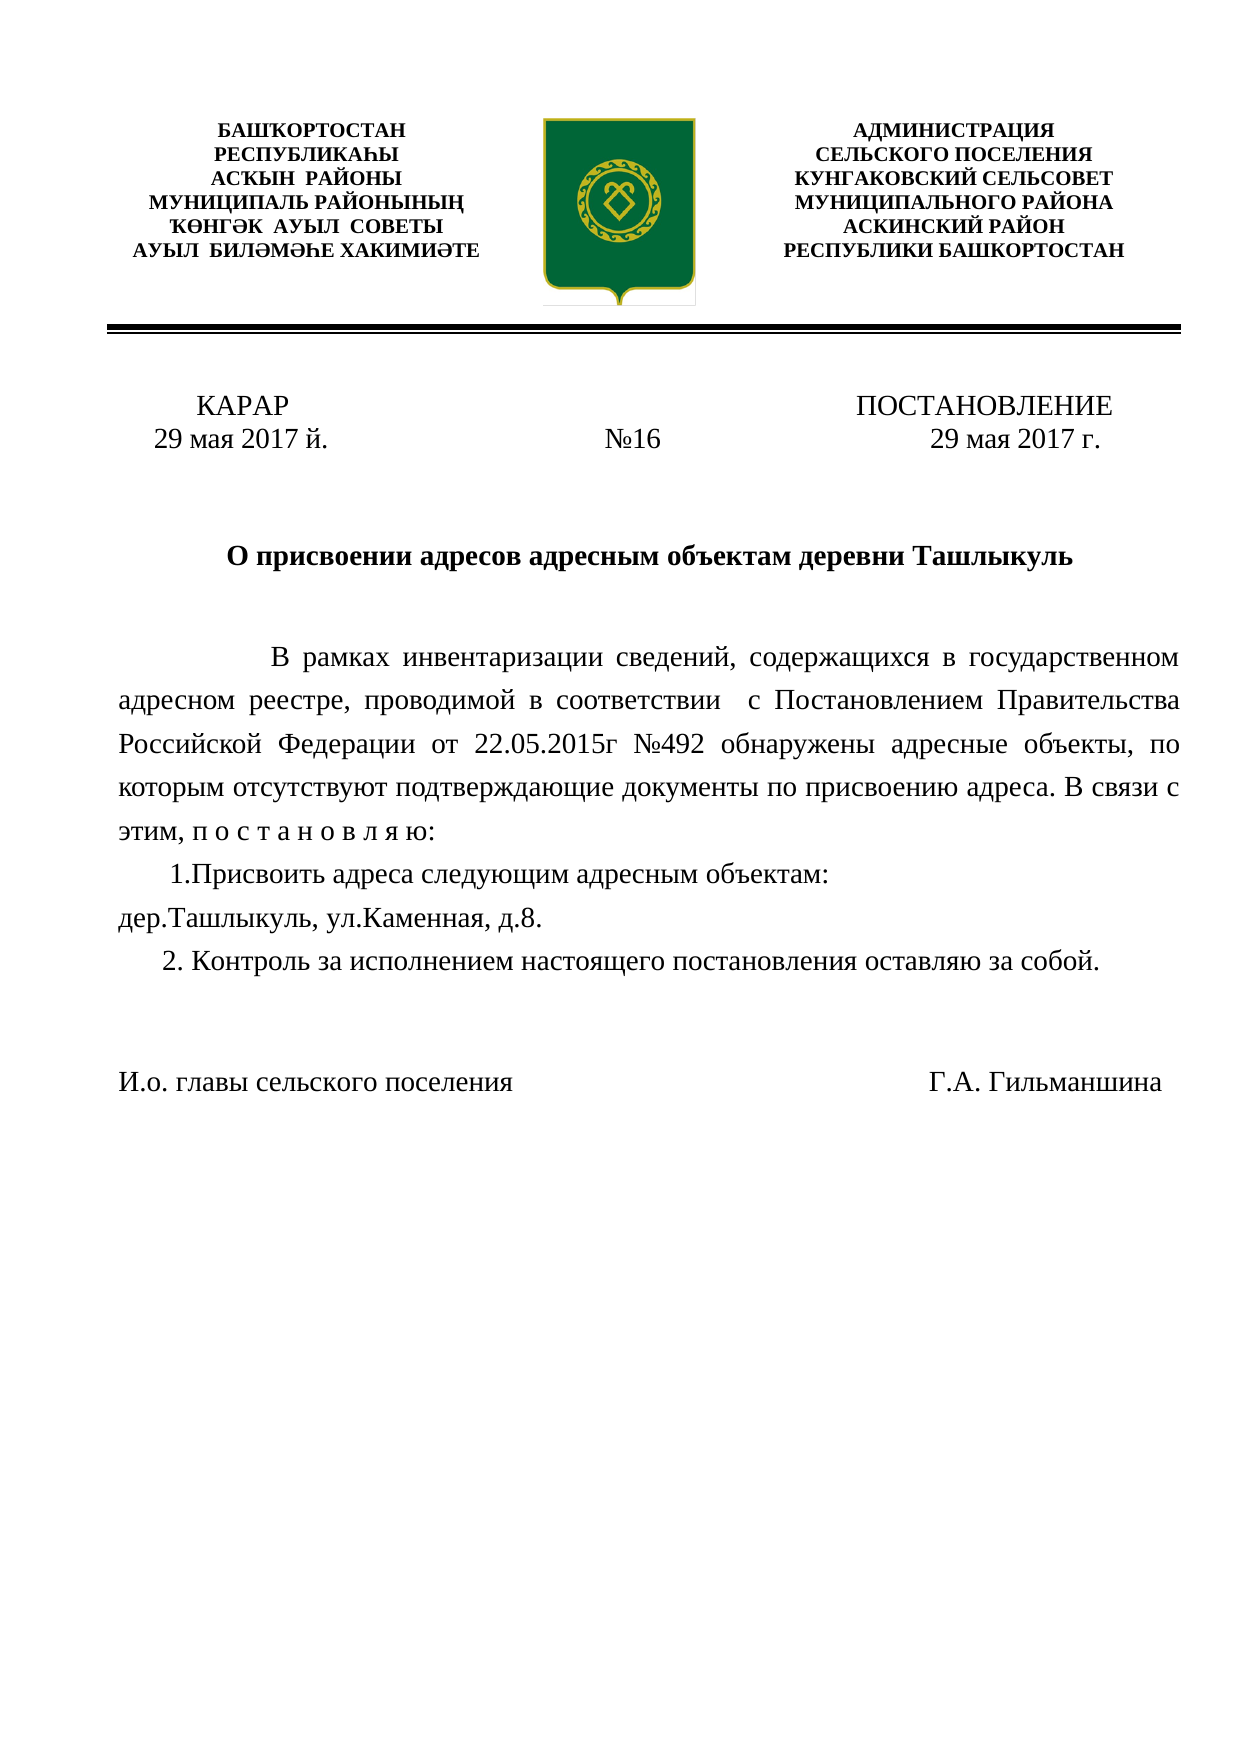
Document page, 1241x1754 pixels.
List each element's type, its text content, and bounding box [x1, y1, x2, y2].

table_header БАШҠОРТОСТАН РЕСПУБЛИКАҺЫ АСҠЫН РАЙОНЫ МУНИЦИПАЛЬ РАЙОНЫНЫҢ ҠӨНГӘК АУЫЛ СОВЕТЫ АУЫЛ БИЛӘМӘҺЕ ХАКИМИӘТЕ [107, 118, 506, 324]
subtitle В рамках инвентаризации сведений, содержащихся в государственном адресном реестре, проводимой в соответствии с Постановлением Правительства Российской Федерации от 22.05.2015г №492 обнаружены адресные объекты, по которым отсутствуют подтверждающие документы по присвоению адреса. В связи с этим, п о с т а н о в л я ю: [118, 639, 1181, 846]
text 1.Присвоить адреса следующим адресным объектам: [118, 856, 1181, 890]
text дер.Ташлыкуль, ул.Каменная, д.8. [118, 900, 1181, 933]
picture [543, 118, 696, 306]
text И.о. главы сельского поселения Г.А. Гильманшина [118, 1064, 1181, 1098]
text КАРАР ПОСТАНОВЛЕНИЕ [118, 388, 1181, 421]
text 2. Контроль за исполнением настоящего постановления оставляю за собой. [118, 943, 1181, 977]
text 29 мая 2017 й. №16 29 мая 2017 г. [118, 421, 1181, 455]
table_header АДМИНИСТРАЦИЯ СЕЛЬСКОГО ПОСЕЛЕНИЯ КУНГАКОВСКИЙ СЕЛЬСОВЕТ МУНИЦИПАЛЬНОГО РАЙОНА АСКИНСКИЙ РАЙОН РЕСПУБЛИКИ БАШКОРТОСТАН [727, 118, 1181, 324]
text О присвоении адресов адресным объектам деревни Ташлыкуль [118, 538, 1181, 572]
table_header [506, 118, 727, 324]
